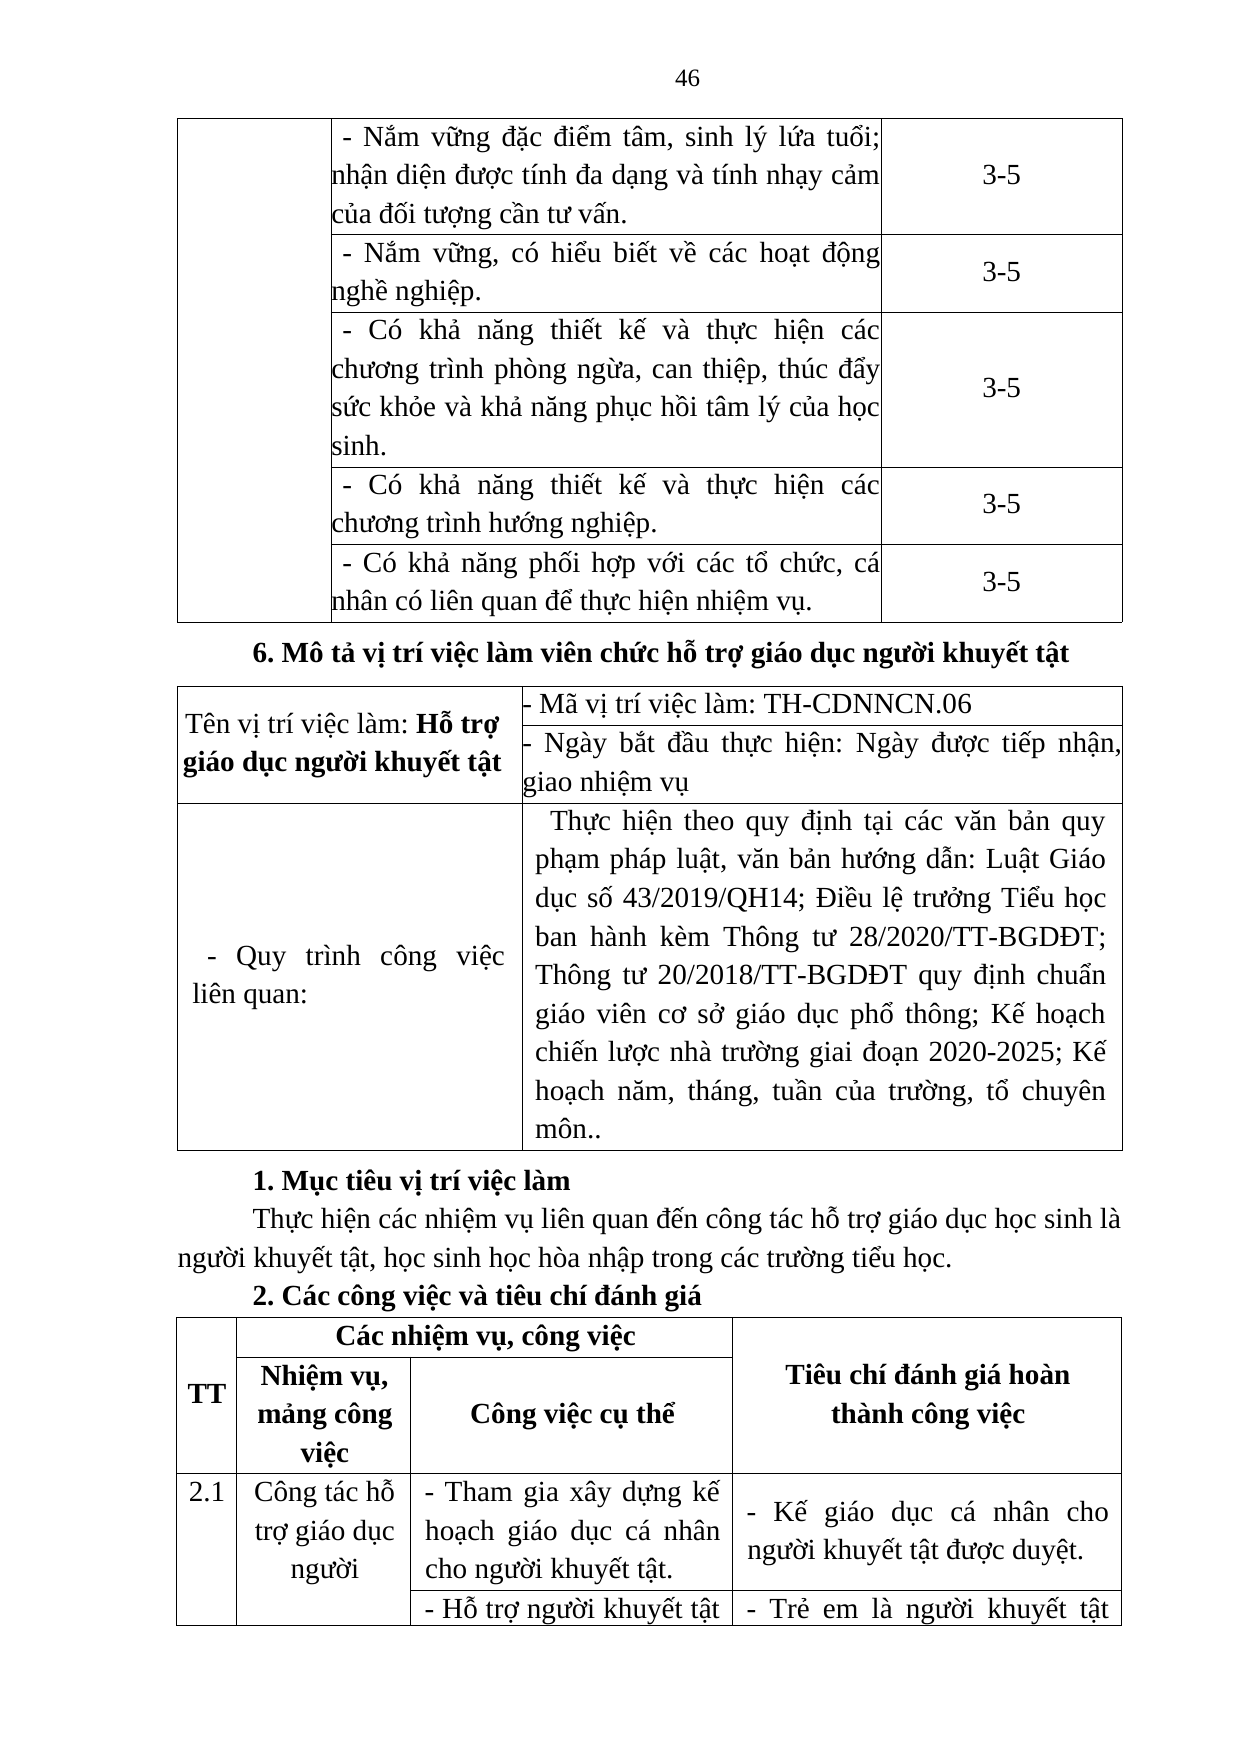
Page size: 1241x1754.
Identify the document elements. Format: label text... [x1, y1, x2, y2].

table_cell 2.1 [177, 1474, 236, 1624]
table_header - Mã vị trí việc làm: TH-CDNNCN.06 [523, 687, 1122, 725]
table_cell Công việc cụ thể [411, 1358, 732, 1473]
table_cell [733, 1591, 1121, 1624]
table_cell Thực hiện theo quy định tại các văn bản quy phạm pháp luật, văn bản hướng dẫn: Luật Giáo dục số 43/2019/QH14; Điều lệ trưởng Tiểu học ban hành kèm Thông tư 28/2020/TT-BGDĐT; Thông tư 20/2018/TT-BGDĐT quy định chuẩn giáo viên cơ sở giáo dục phổ thông; Kế hoạch chiến lược nhà trường giai đoạn 2020-2025; Kế hoạch năm, tháng, tuần của trường, tổ chuyên môn.. [523, 804, 1122, 1150]
table_cell - Ngày bắt đầu thực hiện: Ngày được tiếp nhận, giao nhiệm vụ [523, 726, 1122, 802]
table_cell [411, 1591, 732, 1624]
table_cell - Quy trình công việc liên quan: [178, 804, 522, 1150]
table_cell 3-5 [882, 119, 1122, 234]
table_header Các nhiệm vụ, công việc [237, 1318, 732, 1357]
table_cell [178, 119, 331, 622]
table_header TT [177, 1318, 236, 1473]
table_cell Nhiệm vụ, mảng công việc [237, 1358, 410, 1473]
text 6. Mô tả vị trí việc làm viên chức hỗ trợ giáo dục người khuyết tật [177, 635, 1122, 668]
table_cell - Có khả năng thiết kế và thực hiện các chương trình phòng ngừa, can thiệp, thúc đẩy sức khỏe và khả năng phục hồi tâm lý của học sinh. [332, 313, 881, 467]
table_header Tiêu chí đánh giá hoàn thành công việc [733, 1318, 1121, 1473]
table_cell 3-5 [882, 235, 1122, 312]
table_cell - Có khả năng thiết kế và thực hiện các chương trình hướng nghiệp. [332, 468, 881, 544]
table_cell - Nắm vững đặc điểm tâm, sinh lý lứa tuổi; nhận diện được tính đa dạng và tính nhạy cảm của đối tượng cần tư vấn. [332, 119, 881, 234]
table_cell 3-5 [882, 468, 1122, 544]
text 2. Các công việc và tiêu chí đánh giá [177, 1278, 1122, 1312]
table_cell - Nắm vững, có hiểu biết về các hoạt động nghề nghiệp. [332, 235, 881, 312]
text 1. Mục tiêu vị trí việc làm [177, 1163, 1122, 1196]
table_cell 3-5 [882, 313, 1122, 467]
table_cell - Tham gia xây dựng kế hoạch giáo dục cá nhân cho người khuyết tật. [411, 1474, 732, 1590]
table_cell - Có khả năng phối hợp với các tổ chức, cá nhân có liên quan để thực hiện nhiệm vụ. [332, 545, 881, 622]
table_cell Công tác hỗ trợ giáo dục người khuyết tật. [237, 1474, 410, 1624]
table_cell - Kế giáo dục cá nhân cho người khuyết tật được duyệt. [733, 1474, 1121, 1590]
text Thực hiện các nhiệm vụ liên quan đến công tác hỗ trợ giáo dục học sinh là người khuyết tật, học sinh học hòa nhập trong các trường tiểu học. [177, 1201, 1122, 1273]
table_cell 3-5 [882, 545, 1122, 622]
table_header Tên vị trí việc làm: Hỗ trợ giáo dục người khuyết tật [178, 687, 522, 802]
